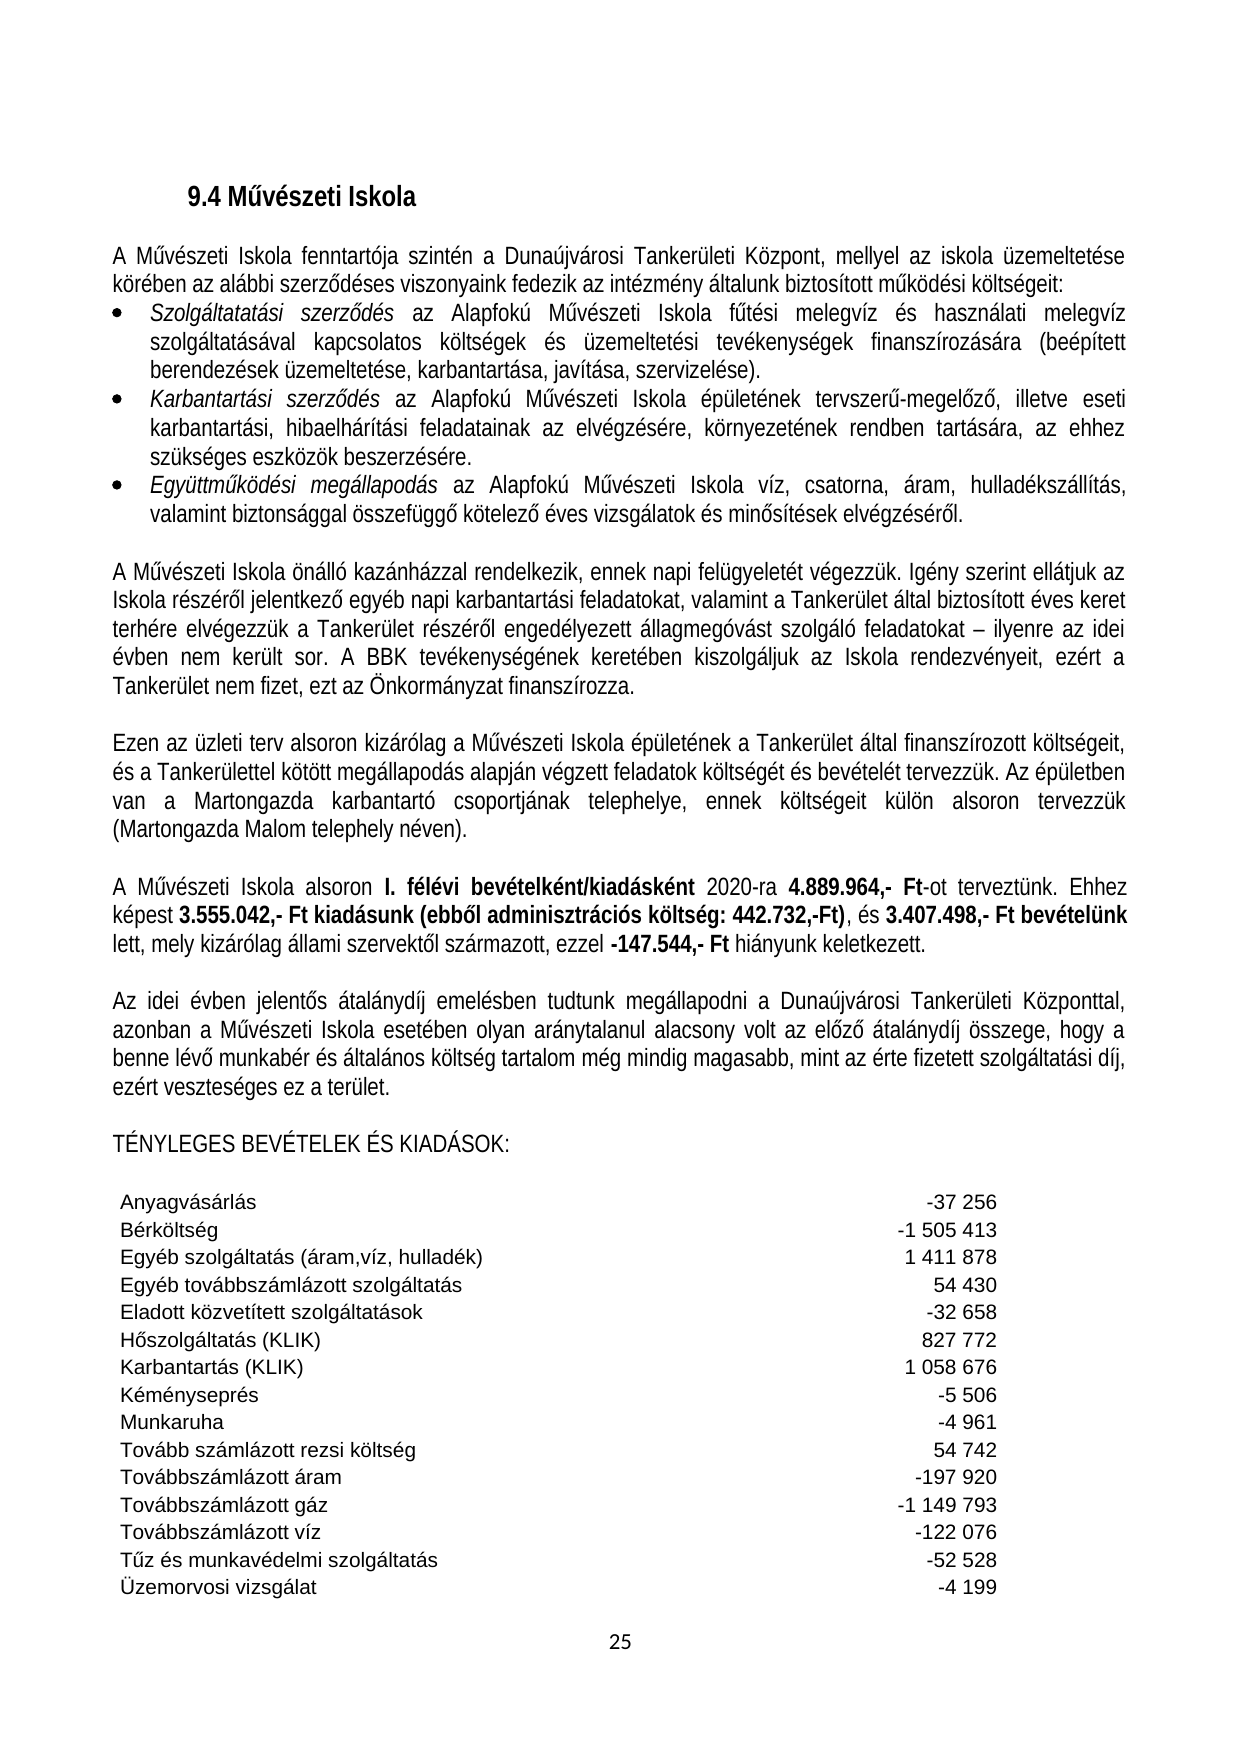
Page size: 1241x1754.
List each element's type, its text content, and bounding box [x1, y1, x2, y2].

list Szolgáltatatási szerződés az Alapfokú Művészeti Iskola fűtési melegvíz és használati melegvíz szolgáltatásával kapcsolatos költségek és üzemeltetési tevékenységek finanszírozására (beépített berendezések üzemeltetése, karbantartása, javítása, szervizelése). [112, 298, 1128, 384]
table_cell -4 199 [883, 1572, 1004, 1599]
table_cell Munkaruha [113, 1407, 883, 1434]
table_cell Karbantartás (KLIK) [113, 1352, 883, 1379]
text TÉNYLEGES BEVÉTELEK ÉS KIADÁSOK: [112, 1129, 1128, 1158]
text A Művészeti Iskola önálló kazánházzal rendelkezik, ennek napi felügyeletét végezzük. Igény szerint ellátjuk az Iskola részéről jelentkező egyéb napi karbantartási feladatokat, valamint a Tankerület által biztosított éves keret terhére elvégezzük a Tankerület részéről engedélyezett állagmegóvást szolgáló feladatokat – ilyenre az idei évben nem került sor. A BBK tevékenységének keretében kiszolgáljuk az Iskola rendezvényeit, ezért a Tankerület nem fizet, ezt az Önkormányzat finanszírozza. [112, 556, 1128, 700]
table_cell Bérköltség [113, 1214, 883, 1242]
table_cell -52 528 [883, 1544, 1004, 1572]
table_cell 54 742 [883, 1434, 1004, 1462]
table_cell Kéményseprés [113, 1379, 883, 1407]
list Karbantartási szerződés az Alapfokú Művészeti Iskola épületének tervszerű-megelőző, illetve eseti karbantartási, hibaelhárítási feladatainak az elvégzésére, környezetének rendben tartására, az ehhez szükséges eszközök beszerzésére. [112, 384, 1128, 470]
text A Művészeti Iskola alsoron I. félévi bevételként/kiadásként 2020-ra 4.889.964,- Ft-ot terveztünk. Ehhez képest 3.555.042,- Ft kiadásunk (ebből adminisztrációs költség: 442.732,-Ft), és 3.407.498,- Ft bevételünk lett, mely kizárólag állami szervektől származott, ezzel -147.544,- Ft hiányunk keletkezett. [112, 872, 1128, 957]
text Ezen az üzleti terv alsoron kizárólag a Művészeti Iskola épületének a Tankerület által finanszírozott költségeit, és a Tankerülettel kötött megállapodás alapján végzett feladatok költségét és bevételét tervezzük. Az épületben van a Martongazda karbantartó csoportjának telephelye, ennek költségeit külön alsoron tervezzük (Martongazda Malom telephely néven). [112, 728, 1128, 843]
table_cell -1 149 793 [883, 1489, 1004, 1517]
table_header -37 256 [883, 1187, 1004, 1214]
table_cell Továbbszámlázott áram [113, 1462, 883, 1489]
table_cell -4 961 [883, 1407, 1004, 1434]
table_cell Üzemorvosi vizsgálat [113, 1572, 883, 1599]
table_cell 827 772 [883, 1324, 1004, 1352]
table_cell Eladott közvetített szolgáltatások [113, 1297, 883, 1324]
text Az idei évben jelentős átalánydíj emelésben tudtunk megállapodni a Dunaújvárosi Tankerületi Központtal, azonban a Művészeti Iskola esetében olyan aránytalanul alacsony volt az előző átalánydíj összege, hogy a benne lévő munkabér és általános költség tartalom még mindig magasabb, mint az érte fizetett szolgáltatási díj, ezért veszteséges ez a terület. [112, 986, 1128, 1101]
table_cell Egyéb szolgáltatás (áram,víz, hulladék) [113, 1242, 883, 1269]
table_cell 54 430 [883, 1269, 1004, 1297]
list Együttműködési megállapodás az Alapfokú Művészeti Iskola víz, csatorna, áram, hulladékszállítás, valamint biztonsággal összefüggő kötelező éves vizsgálatok és minősítések elvégzéséről. [112, 470, 1128, 528]
table_cell -5 506 [883, 1379, 1004, 1407]
table_cell Tűz és munkavédelmi szolgáltatás [113, 1544, 883, 1572]
table_cell 1 058 676 [883, 1352, 1004, 1379]
table_cell Hőszolgáltatás (KLIK) [113, 1324, 883, 1352]
table_cell 1 411 878 [883, 1242, 1004, 1269]
table_cell Egyéb továbbszámlázott szolgáltatás [113, 1269, 883, 1297]
table_cell Továbbszámlázott gáz [113, 1489, 883, 1517]
text A Művészeti Iskola fenntartója szintén a Dunaújvárosi Tankerületi Központ, mellyel az iskola üzemeltetése körében az alábbi szerződéses viszonyaink fedezik az intézmény általunk biztosított működési költségeit: [112, 241, 1128, 298]
table_cell -32 658 [883, 1297, 1004, 1324]
table_cell -197 920 [883, 1462, 1004, 1489]
table_cell -1 505 413 [883, 1214, 1004, 1242]
table_header Anyagvásárlás [113, 1187, 883, 1214]
list Művészeti Iskola [187, 179, 1128, 212]
table_cell Továbbszámlázott víz [113, 1517, 883, 1544]
table_cell -122 076 [883, 1517, 1004, 1544]
table_cell Tovább számlázott rezsi költség [113, 1434, 883, 1462]
